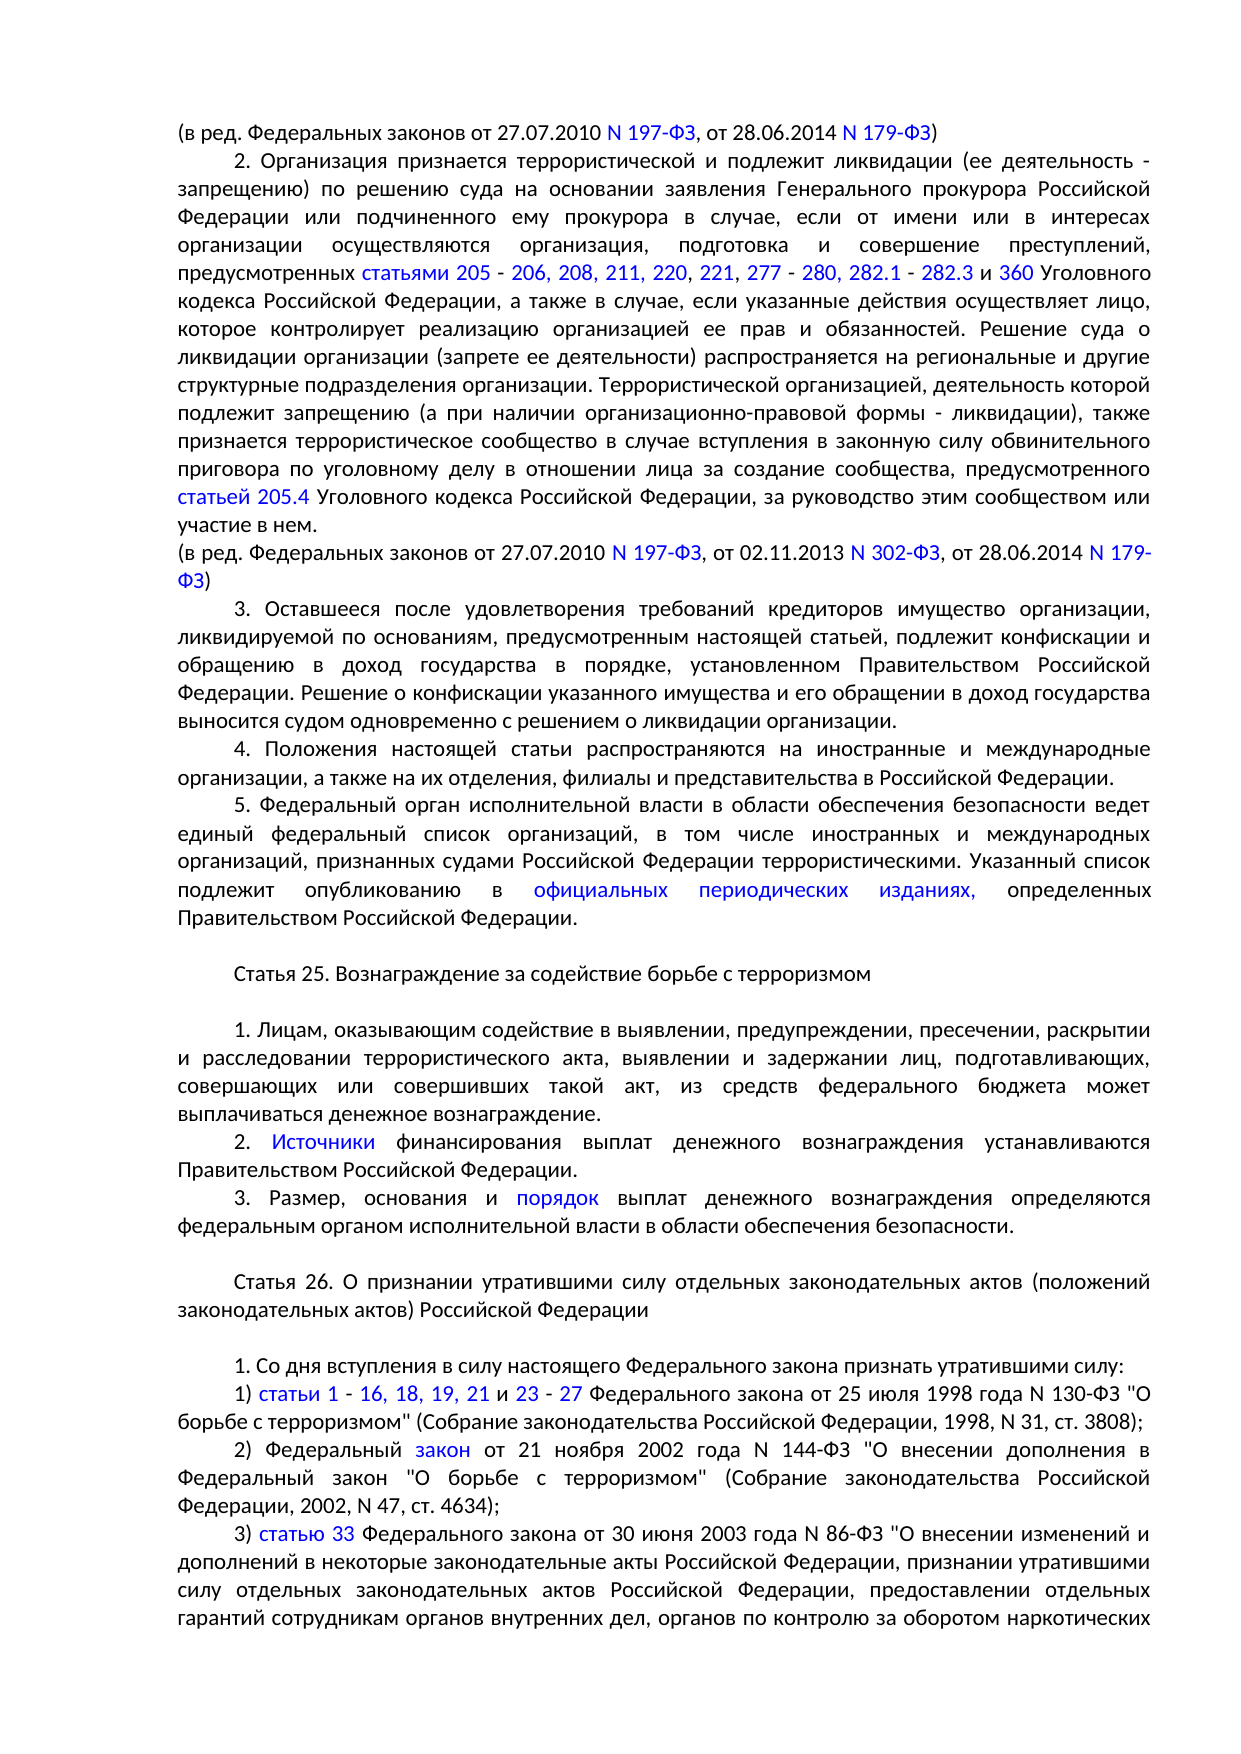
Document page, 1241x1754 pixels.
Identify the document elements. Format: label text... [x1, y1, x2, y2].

text Статья 26. О признании утратившими силу отдельных законодательных актов (положений законодательных актов) Российской Федерации [177, 1267, 1152, 1323]
text 1. Со дня вступления в силу настоящего Федерального закона признать утратившими силу: [177, 1351, 1152, 1379]
text 1. Лицам, оказывающим содействие в выявлении, предупреждении, пресечении, раскрытии и расследовании террористического акта, выявлении и задержании лиц, подготавливающих, совершающих или совершивших такой акт, из средств федерального бюджета может выплачиваться денежное вознаграждение. [177, 1015, 1152, 1127]
text 2. Организация признается террористической и подлежит ликвидации (ее деятельность - запрещению) по решению суда на основании заявления Генерального прокурора Российской Федерации или подчиненного ему прокурора в случае, если от имени или в интересах организации осуществляются организация, подготовка и совершение преступлений, предусмотренных статьями 205 - 206, 208, 211, 220, 221, 277 - 280, 282.1 - 282.3 и 360 Уголовного кодекса Российской Федерации, а также в случае, если указанные действия осуществляет лицо, которое контролирует реализацию организацией ее прав и обязанностей. Решение суда о ликвидации организации (запрете ее деятельности) распространяется на региональные и другие структурные подразделения организации. Террористической организацией, деятельность которой подлежит запрещению (а при наличии организационно-правовой формы - ликвидации), также признается террористическое сообщество в случае вступления в законную силу обвинительного приговора по уголовному делу в отношении лица за создание сообщества, предусмотренного статьей 205.4 Уголовного кодекса Российской Федерации, за руководство этим сообществом или участие в нем. [177, 146, 1152, 538]
text 2. Источники финансирования выплат денежного вознаграждения устанавливаются Правительством Российской Федерации. [177, 1127, 1152, 1183]
text (в ред. Федеральных законов от 27.07.2010 N 197-ФЗ, от 28.06.2014 N 179-ФЗ) [177, 118, 1152, 146]
text 3. Размер, основания и порядок выплат денежного вознаграждения определяются федеральным органом исполнительной власти в области обеспечения безопасности. [177, 1183, 1152, 1239]
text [177, 1519, 1152, 1631]
text Статья 25. Вознаграждение за содействие борьбе с терроризмом [177, 959, 1152, 987]
text (в ред. Федеральных законов от 27.07.2010 N 197-ФЗ, от 02.11.2013 N 302-ФЗ, от 28.06.2014 N 179-ФЗ) [177, 538, 1152, 594]
text 3. Оставшееся после удовлетворения требований кредиторов имущество организации, ликвидируемой по основаниям, предусмотренным настоящей статьей, подлежит конфискации и обращению в доход государства в порядке, установленном Правительством Российской Федерации. Решение о конфискации указанного имущества и его обращении в доход государства выносится судом одновременно с решением о ликвидации организации. [177, 594, 1152, 734]
text 2) Федеральный закон от 21 ноября 2002 года N 144-ФЗ "О внесении дополнения в Федеральный закон "О борьбе с терроризмом" (Собрание законодательства Российской Федерации, 2002, N 47, ст. 4634); [177, 1435, 1152, 1519]
text 1) статьи 1 - 16, 18, 19, 21 и 23 - 27 Федерального закона от 25 июля 1998 года N 130-ФЗ "О борьбе с терроризмом" (Собрание законодательства Российской Федерации, 1998, N 31, ст. 3808); [177, 1379, 1152, 1435]
text 5. Федеральный орган исполнительной власти в области обеспечения безопасности ведет единый федеральный список организаций, в том числе иностранных и международных организаций, признанных судами Российской Федерации террористическими. Указанный список подлежит опубликованию в официальных периодических изданиях, определенных Правительством Российской Федерации. [177, 791, 1152, 931]
text 4. Положения настоящей статьи распространяются на иностранные и международные организации, а также на их отделения, филиалы и представительства в Российской Федерации. [177, 734, 1152, 791]
